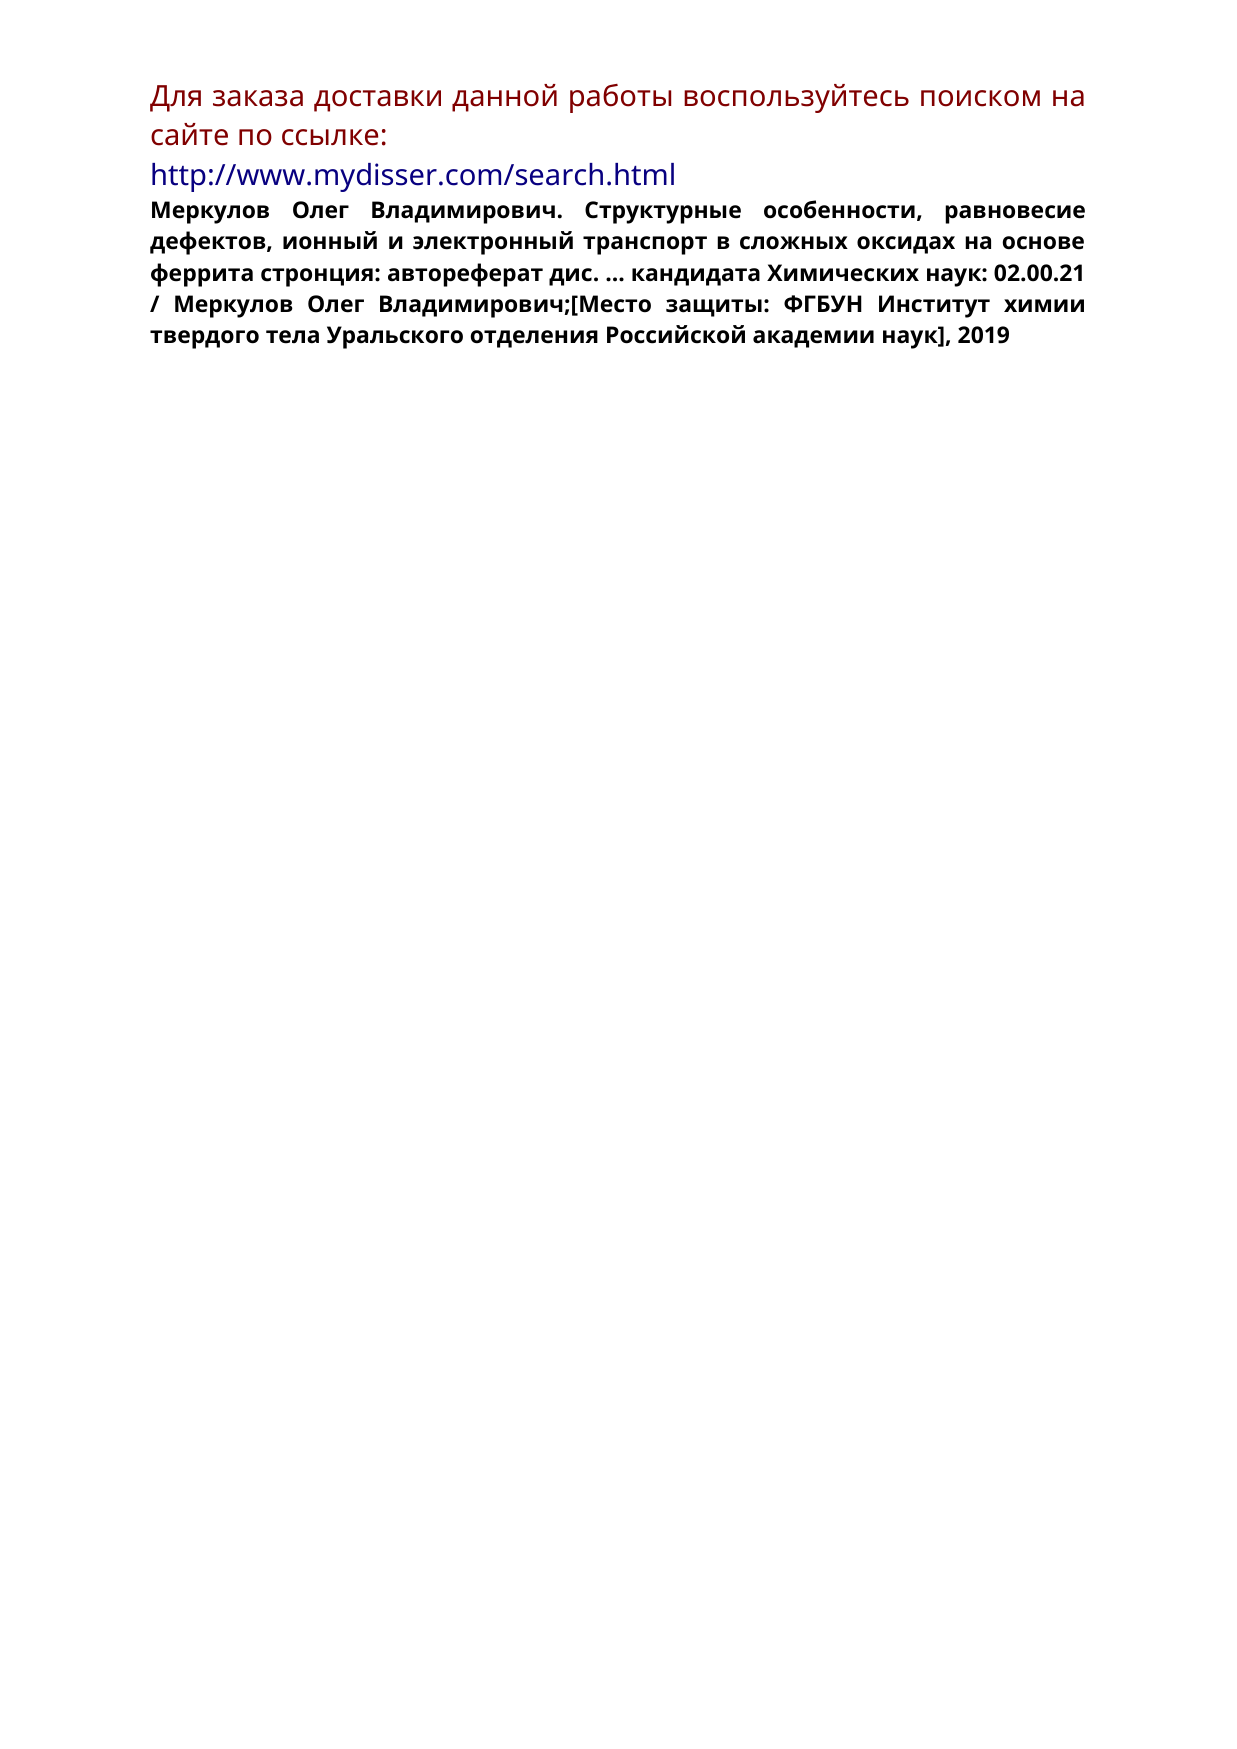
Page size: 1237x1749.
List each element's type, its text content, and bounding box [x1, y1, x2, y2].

text Меркулов Олег Владимирович. Структурные особенности, равновесие дефектов, ионный и электронный транспорт в сложных оксидах на основе феррита стронция: автореферат дис. ... кандидата Химических наук: 02.00.21 / Меркулов Олег Владимирович;[Место защиты: ФГБУН Институт химии твердого тела Уральского отделения Российской академии наук], 2019 [150, 194, 1086, 350]
